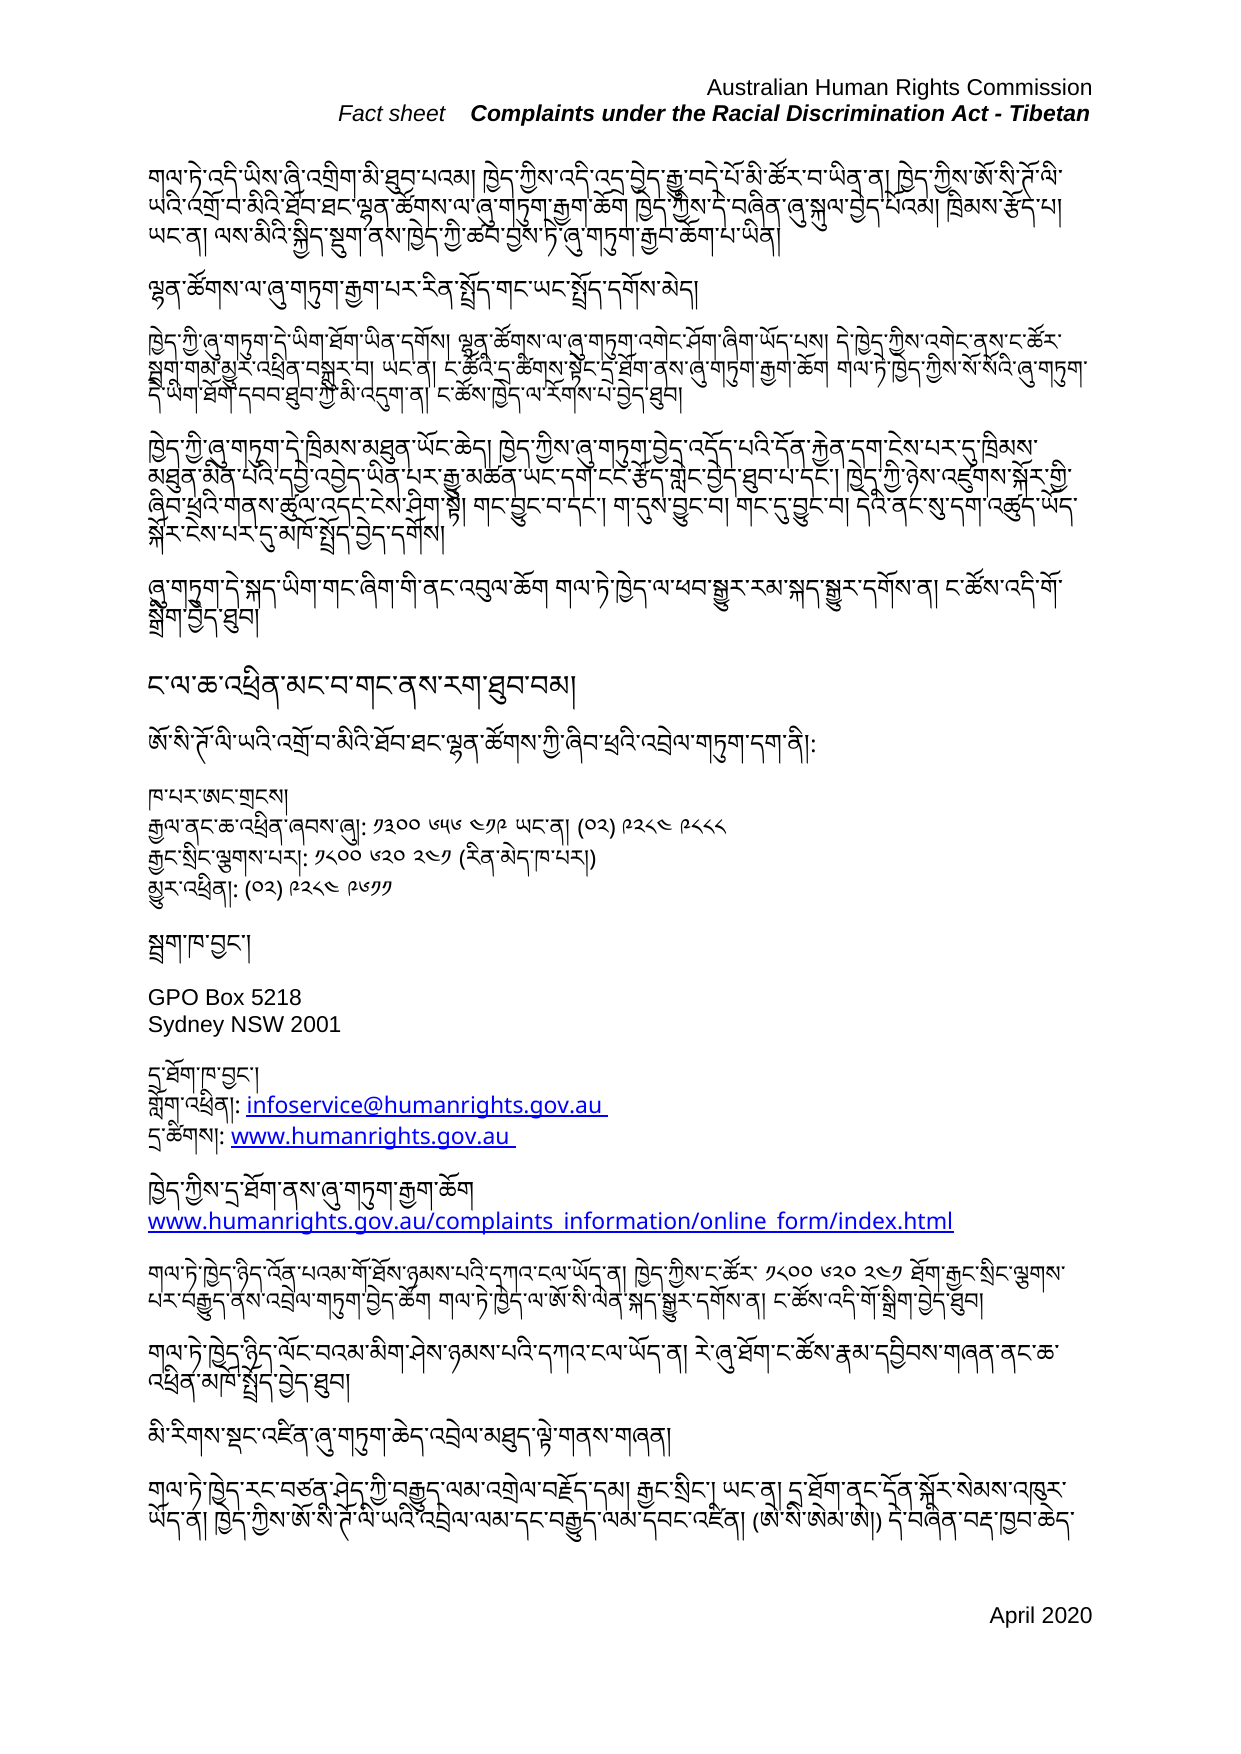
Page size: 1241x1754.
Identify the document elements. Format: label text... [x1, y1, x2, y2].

text གལ་ཏེ་ཁྱེད་ཉིད་ལོང་བའམ་མིག་ཤེས་ཉམས་པའི་དཀའ་ངལ་ཡོད་ན། རེ་ཞུ་ཐོག་ང་ཚོས་རྣམ་དབྱིབས་གཞན་ནང་ཆ་འཕྲིན་མཁོ་སྤྲོད་བྱེད་ཐུབ། [148, 1339, 1092, 1397]
subtitle ང་ལ་ཆ་འཕྲིན་མང་བ་གང་ནས་རག་ཐུབ་བམ། [148, 669, 1092, 703]
text ཁྱེད་ཀྱི་ཞུ་གཏུག་དེ་ཡིག་ཐོག་ཡིན་དགོས། ལྷན་ཚོགས་ལ་ཞུ་གཏུག་འགེང་ཤོག་ཞིག་ཡོད་པས། དེ་ཁྱེད་ཀྱིས་འགེང་ནས་ང་ཚོར་སྦྲག་གམ་མྱུར་འཕྲིན་བསྐུར་བ། ཡང་ན། ང་ཚོའི་དྲ་ཚིགས་སྟེང་དྲ་ཐོག་ནས་ཞུ་གཏུག་རྒྱག་ཆོག གལ་ཏེ་ཁྱེད་ཀྱིས་སོ་སོའི་ཞུ་གཏུག་དེ་ཡིག་ཐོག་དབབ་ཐུབ་ཀྱི་མི་འདུག་ན། ང་ཚོས་ཁྱེད་ལ་རོགས་པ་བྱེད་ཐུབ། [148, 329, 1092, 409]
text ཁྱེད་ཀྱིས་དྲ་ཐོག་ནས་ཞུ་གཏུག་རྒྱག་ཆོག www.humanrights.gov.au/complaints_information/online_form/index.html [148, 1176, 1092, 1236]
text ལྷན་ཚོགས་ལ་ཞུ་གཏུག་རྒྱག་པར་རིན་སྤྲོད་གང་ཡང་སྤྲོད་དགོས་མེད། [148, 275, 1092, 304]
text ཞུ་གཏུག་དེ་སྐད་ཡིག་གང་ཞིག་གི་ནང་འབུལ་ཆོག གལ་ཏེ་ཁྱེད་ལ་ཕབ་སྒྱུར་རམ་སྐད་སྒྱུར་དགོས་ན། ང་ཚོས་འདི་གོ་སྒྲིག་བྱེད་ཐུབ། [148, 574, 1092, 632]
text དྲ་ཐོག་ཁ་བྱང་། གློག་འཕྲིན།: infoservice@humanrights.gov.au དྲ་ཚིགས།: www.humanrights.gov.au [148, 1062, 1092, 1151]
text ཁ་པར་ཨང་གྲངས། རྒྱལ་ནང་ཆ་འཕྲིན་ཞབས་ཞུ།: ༡༣༠༠ ༦༥༦ ༤༡༩ ཡང་ན། (༠༢) ༩༢༨༤ ༩༨༨༨ རྒྱང་སྲིང་ལྕགས་པར།: ༡༨༠༠ ༦༢༠ ༢༤༡ (རིན་མེད་ཁ་པར།) མྱུར་འཕྲིན།: (༠༢) ༩༢༨༤ ༩༦༡༡ [148, 784, 1092, 904]
subtitle མི་རིགས་སྡང་འཛིན་ཞུ་གཏུག་ཆེད་འབྲེལ་མཐུད་ལྟེ་གནས་གཞན། [148, 1422, 1092, 1451]
text གལ་ཏེ་ཁྱེད་ཉིད་འོན་པའམ་གོ་ཐོས་ཉམས་པའི་དཀའ་ངལ་ཡོད་ན། ཁྱེད་ཀྱིས་ང་ཚོར་ ༡༨༠༠ ༦༢༠ ༢༤༡ ཐོག་རྒྱང་སྲིང་ལྕགས་པར་བརྒྱུད་ནས་འབྲེལ་གཏུག་བྱེད་ཆོག གལ་ཏེ་ཁྱེད་ལ་ཨོ་སི་ལེན་སྐད་སྒྱུར་དགོས་ན། ང་ཚོས་འདི་གོ་སྒྲིག་བྱེད་ཐུབ། [148, 1261, 1092, 1314]
text ཁྱེད་ཀྱི་ཞུ་གཏུག་དེ་ཁྲིམས་མཐུན་ཡོང་ཆེད། ཁྱེད་ཀྱིས་ཞུ་གཏུག་བྱེད་འདོད་པའི་དོན་རྐྱེན་དག་ངེས་པར་དུ་ཁྲིམས་མཐུན་མིན་པའི་དབྱེ་འབྱེད་ཡིན་པར་རྒྱུ་མཚན་ཡང་དག་ངང་རྩོད་གླེང་བྱེད་ཐུབ་པ་དང་། ཁྱེད་ཀྱི་ཉེས་འཛུགས་སྐོར་གྱི་ཞིབ་ཕྲའི་གནས་ཚུལ་འདང་ངེས་ཤིག་སྟེ། གང་བྱུང་བ་དང་། ག་དུས་བྱུང་བ། གང་དུ་བྱུང་བ། དེའི་ནང་སུ་དག་འཚུད་ཡོད་སྐོར་ངེས་པར་དུ་མཁོ་སྤྲོད་བྱེད་དགོས། [148, 434, 1092, 549]
text ཨོ་སི་ཊོ་ལི་ཡའི་འགྲོ་བ་མིའི་ཐོབ་ཐང་ལྷན་ཚོགས་ཀྱི་ཞིབ་ཕྲའི་འབྲེལ་གཏུག་དག་ནི།: [148, 728, 1092, 759]
text གལ་ཏེ་འདི་ཡིས་ཞི་འགྲིག་མི་ཐུབ་པའམ། ཁྱེད་ཀྱིས་འདི་འདྲ་བྱེད་རྒྱུ་བདེ་པོ་མི་ཚོར་བ་ཡིན་ན། ཁྱེད་ཀྱིས་ཨོ་སི་ཊོ་ལི་ཡའི་འགྲོ་བ་མིའི་ཐོབ་ཐང་ལྷན་ཚོགས་ལ་ཞུ་གཏུག་རྒྱག་ཆོག ཁྱེད་ཀྱིས་དེ་བཞིན་ཞུ་སྐུལ་བྱེད་པོའམ། ཁྲིམས་རྩོད་པ། ཡང་ན། ལས་མིའི་སྐྱིད་སྡུག་ནས་ཁྱེད་ཀྱི་ཚབ་བྱས་ཏེ་ཞུ་གཏུག་རྒྱབ་ཆོག་པ་ཡིན། [148, 164, 1092, 250]
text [148, 1476, 1092, 1536]
text སྦྲག་ཁ་བྱང་། GPO Box 5218 Sydney NSW 2001 [148, 929, 1092, 1037]
